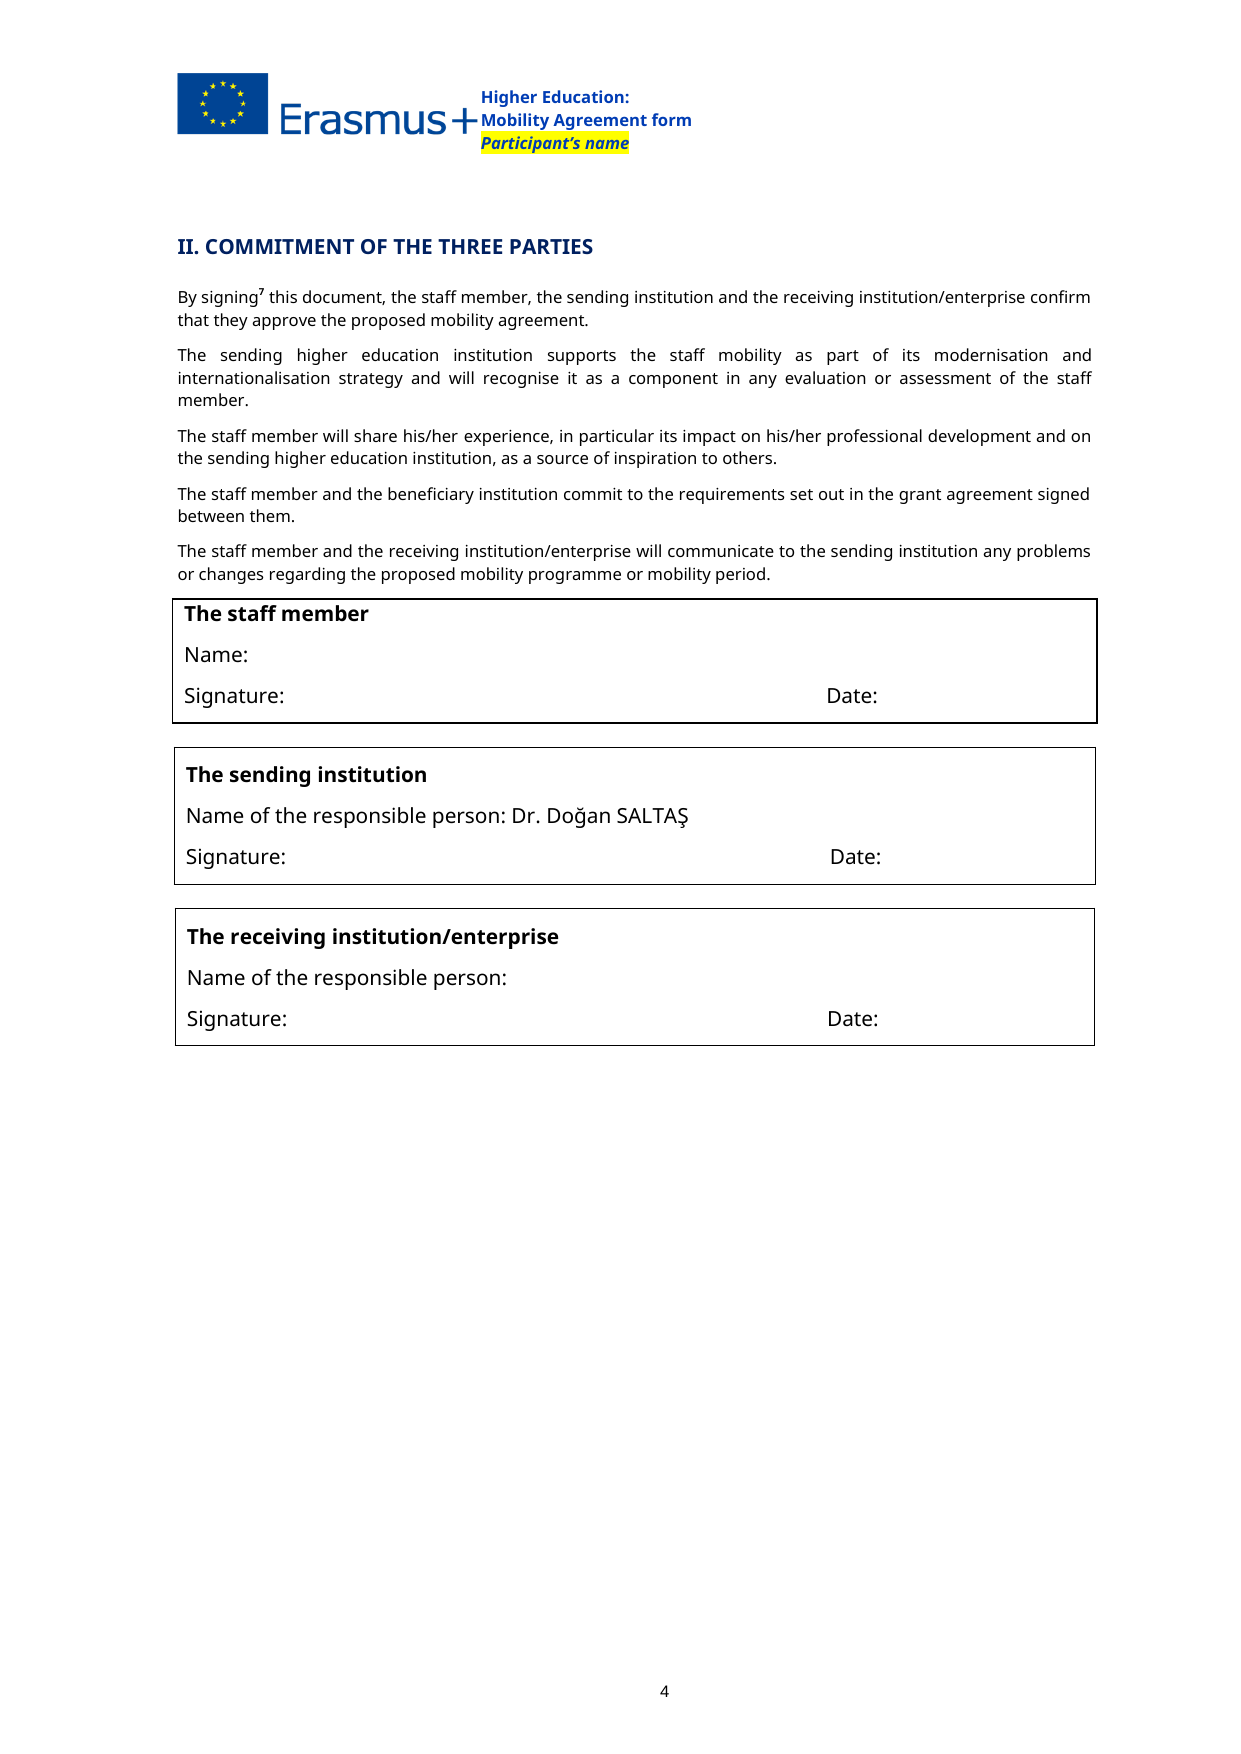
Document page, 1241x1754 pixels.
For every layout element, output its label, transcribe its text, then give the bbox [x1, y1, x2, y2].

text The staff member and the receiving institution/enterprise will communicate to the sending institution any problems or changes regarding the proposed mobility programme or mobility period. [177, 540, 1092, 585]
picture [177, 73, 478, 135]
text By signing this document, the staff member, the sending institution and the receiving institution/enterprise confirm that they approve the proposed mobility agreement. [177, 286, 1092, 331]
table_header The receiving institution/enterprise Name of the responsible person: Signature: Date: [176, 909, 1094, 1044]
text The staff member will share his/her experience, in particular its impact on his/her professional development and on the sending higher education institution, as a source of inspiration to others. [177, 424, 1092, 469]
table_header The staff member Name: Signature: Date: [173, 600, 1096, 722]
text The staff member and the beneficiary institution commit to the requirements set out in the grant agreement signed between them. [177, 482, 1092, 527]
text The sending higher education institution supports the staff mobility as part of its modernisation and internationalisation strategy and will recognise it as a component in any evaluation or assessment of the staff member. [177, 343, 1092, 412]
table_header The sending institution Name of the responsible person: Dr. Doğan SALTAŞ Signature: Date: [175, 748, 1095, 883]
text II. COMMITMENT OF THE THREE PARTIES [177, 232, 1092, 261]
